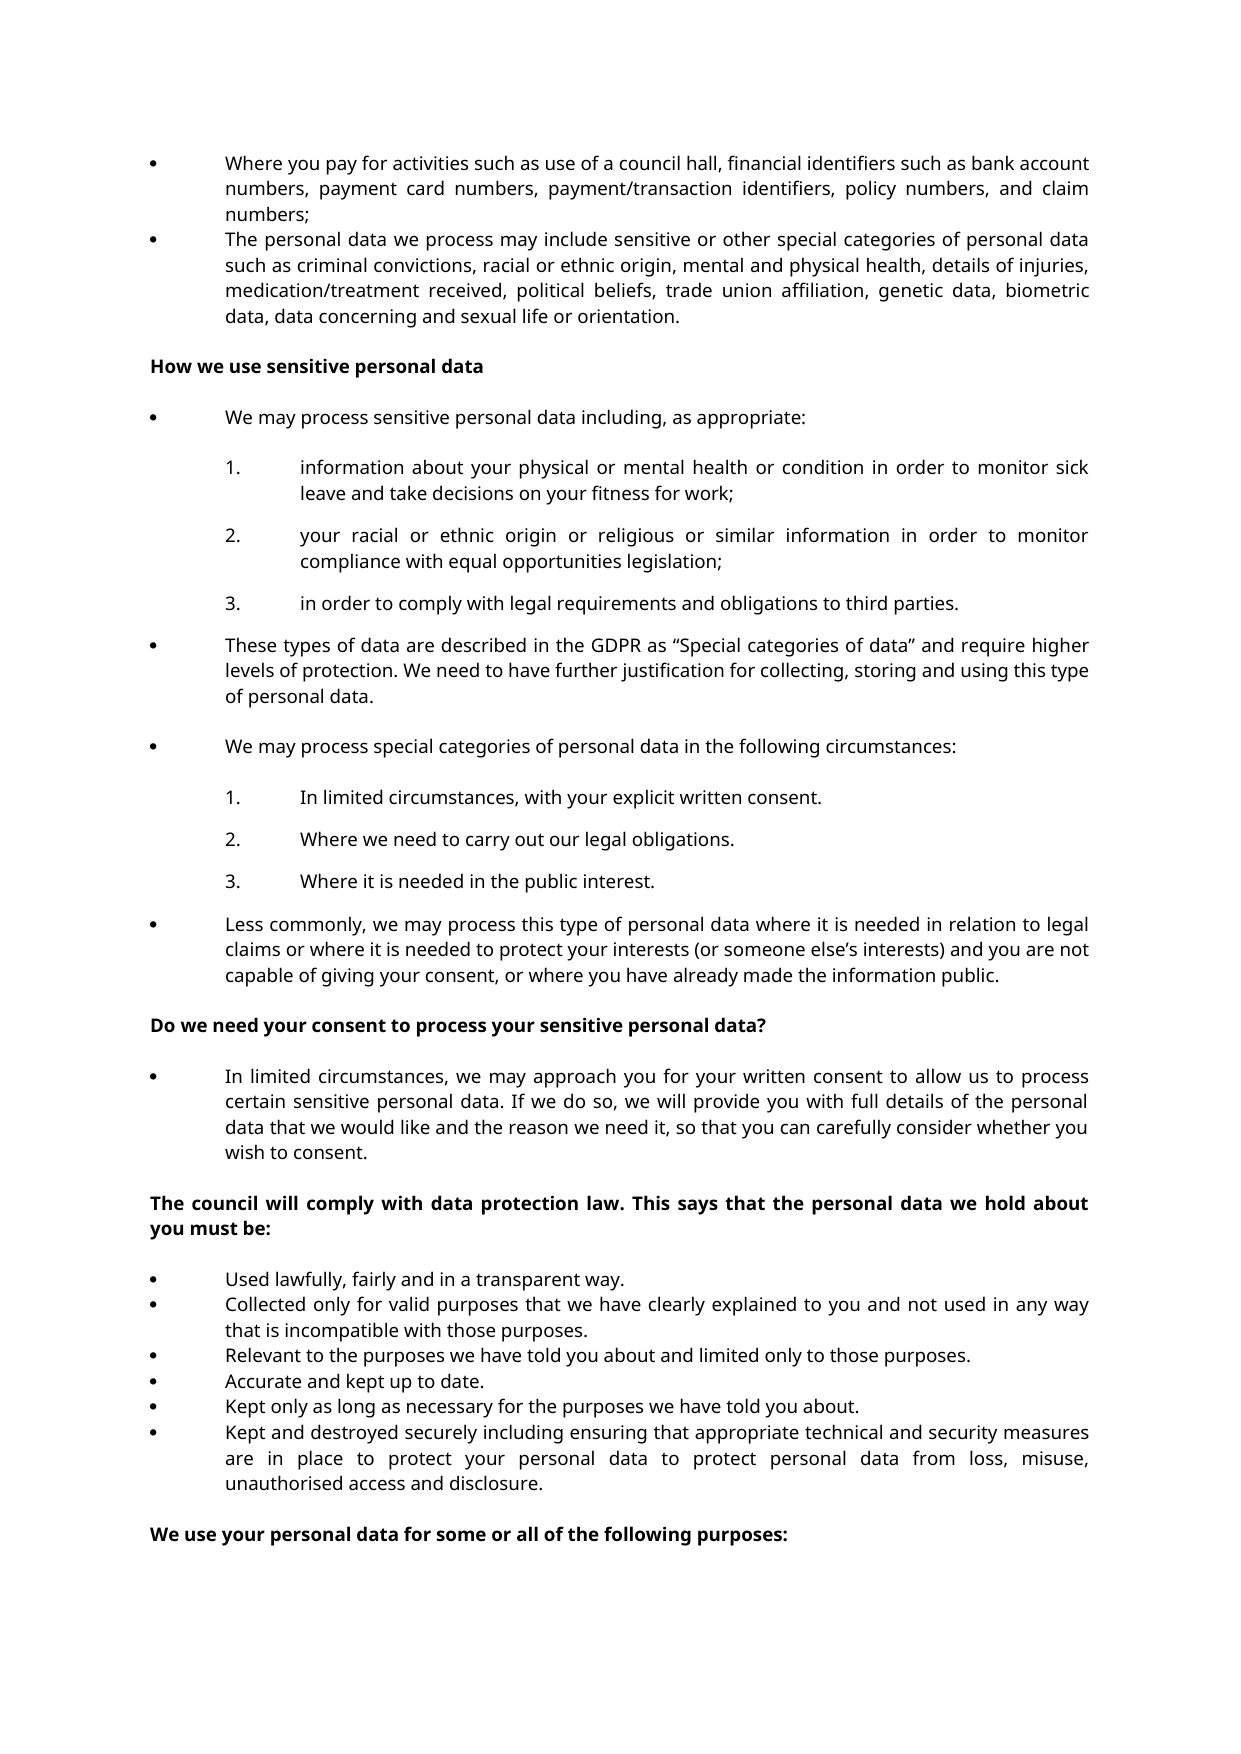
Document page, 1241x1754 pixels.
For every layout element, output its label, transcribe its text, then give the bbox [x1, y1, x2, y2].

list Kept only as long as necessary for the purposes we have told you about. [150, 1394, 1090, 1419]
text The council will comply with data protection law. This says that the personal data we hold about you must be: [150, 1190, 1090, 1241]
list We may process sensitive personal data including, as appropriate: [150, 404, 1090, 430]
list Where we need to carry out our legal obligations. [225, 827, 1090, 852]
text Do we need your consent to process your sensitive personal data? [150, 1012, 1090, 1038]
text How we use sensitive personal data [150, 354, 1090, 379]
list Where you pay for activities such as use of a council hall, financial identifiers such as bank account numbers, payment card numbers, payment/transaction identifiers, policy numbers, and claim numbers; [150, 150, 1090, 227]
list In limited circumstances, with your explicit written consent. [225, 784, 1090, 810]
list Accurate and kept up to date. [150, 1368, 1090, 1394]
list Collected only for valid purposes that we have clearly explained to you and not used in any way that is incompatible with those purposes. [150, 1292, 1090, 1343]
list We may process special categories of personal data in the following circumstances: [150, 734, 1090, 759]
list The personal data we process may include sensitive or other special categories of personal data such as criminal convictions, racial or ethnic origin, mental and physical health, details of injuries, medication/treatment received, political beliefs, trade union affiliation, genetic data, biometric data, data concerning and sexual life or orientation. [150, 227, 1090, 329]
list Relevant to the purposes we have told you about and limited only to those purposes. [150, 1343, 1090, 1368]
list in order to comply with legal requirements and obligations to third parties. [225, 590, 1090, 616]
list information about your physical or mental health or condition in order to monitor sick leave and take decisions on your fitness for work; [225, 455, 1090, 506]
text We use your personal data for some or all of the following purposes: [150, 1521, 1090, 1546]
list These types of data are described in the GDPR as “Special categories of data” and require higher levels of protection. We need to have further justification for collecting, storing and using this type of personal data. [150, 632, 1090, 709]
list Used lawfully, fairly and in a transparent way. [150, 1266, 1090, 1292]
list In limited circumstances, we may approach you for your written consent to allow us to process certain sensitive personal data. If we do so, we will provide you with full details of the personal data that we would like and the reason we need it, so that you can carefully consider whether you wish to consent. [150, 1063, 1090, 1165]
list your racial or ethnic origin or religious or similar information in order to monitor compliance with equal opportunities legislation; [225, 522, 1090, 573]
list Where it is needed in the public interest. [225, 869, 1090, 894]
list Kept and destroyed securely including ensuring that appropriate technical and security measures are in place to protect your personal data to protect personal data from loss, misuse, unauthorised access and disclosure. [150, 1419, 1090, 1496]
list Less commonly, we may process this type of personal data where it is needed in relation to legal claims or where it is needed to protect your interests (or someone else’s interests) and you are not capable of giving your consent, or where you have already made the information public. [150, 911, 1090, 987]
